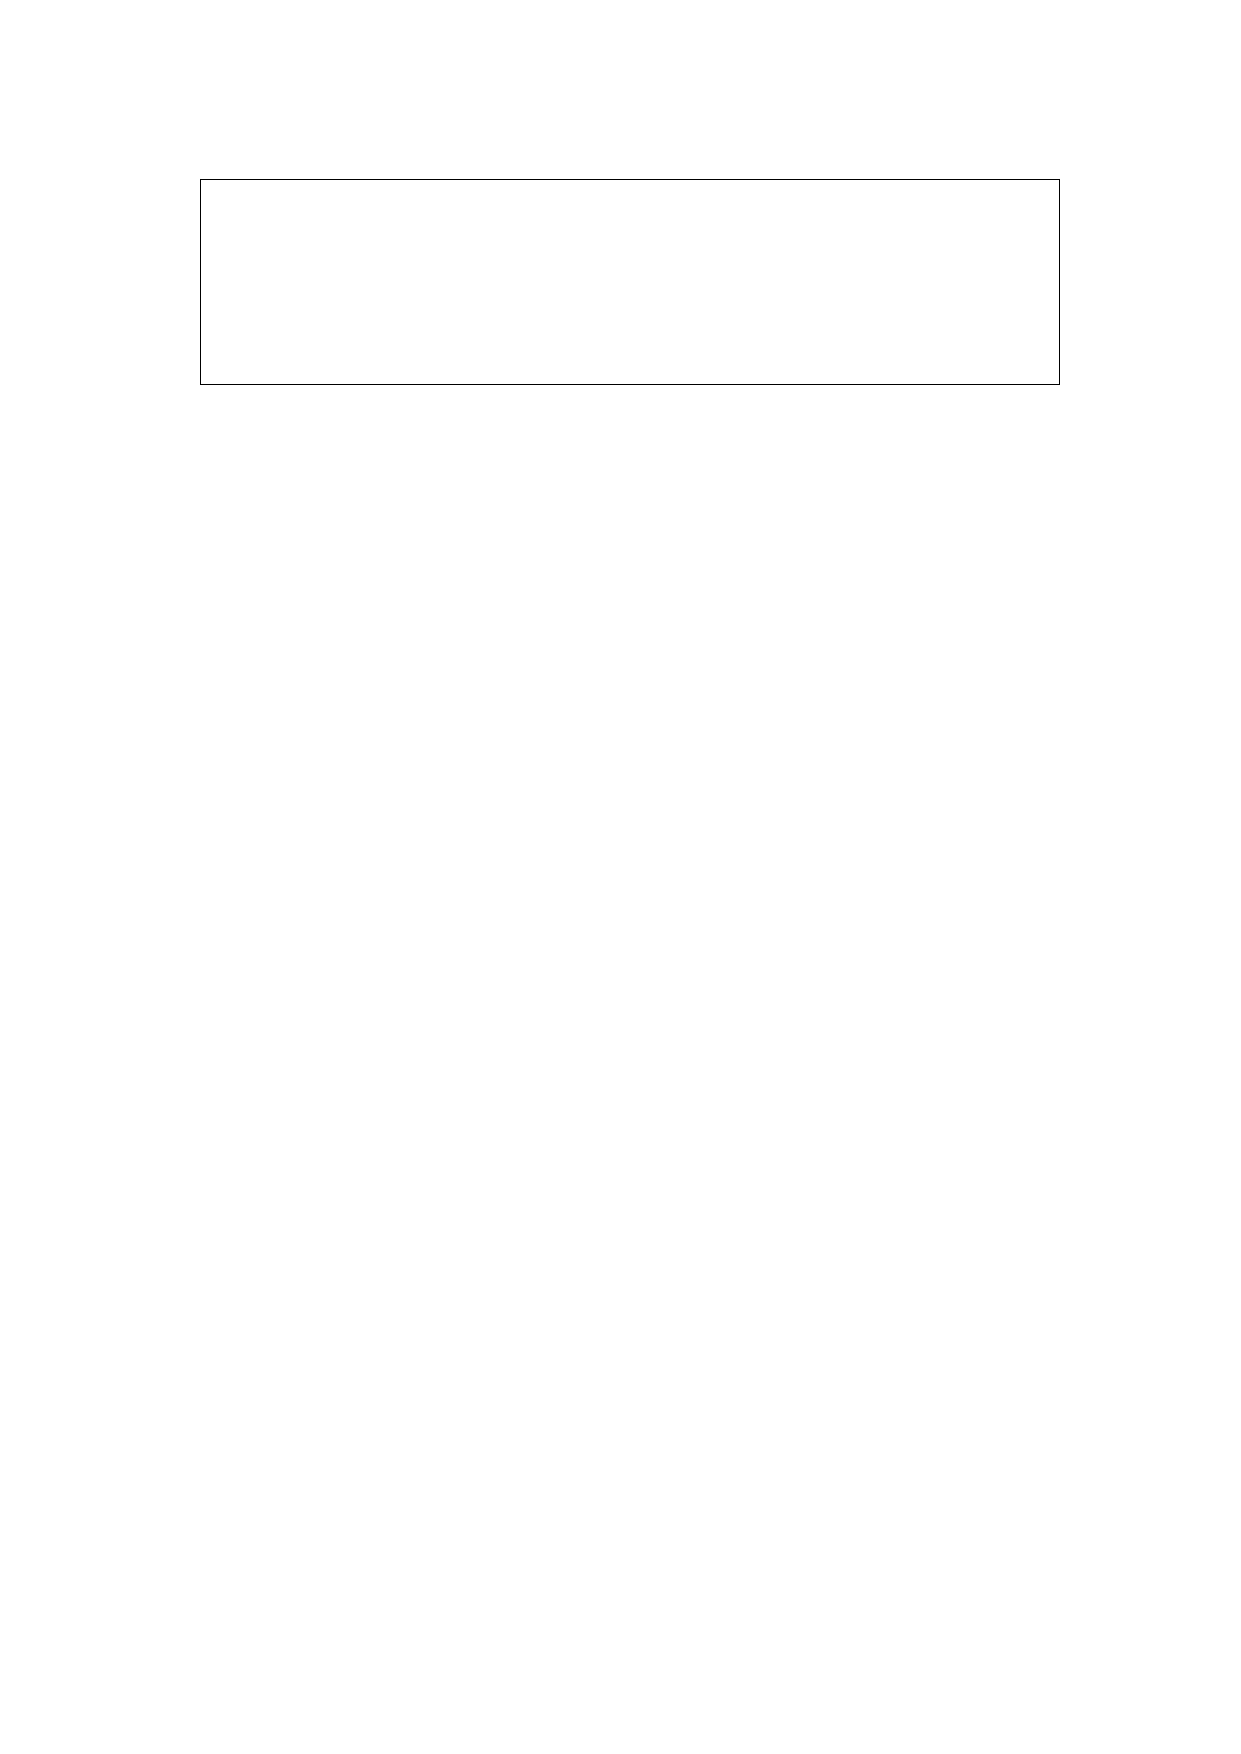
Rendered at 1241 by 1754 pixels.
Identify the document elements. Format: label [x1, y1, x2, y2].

table_cell [201, 180, 1059, 384]
